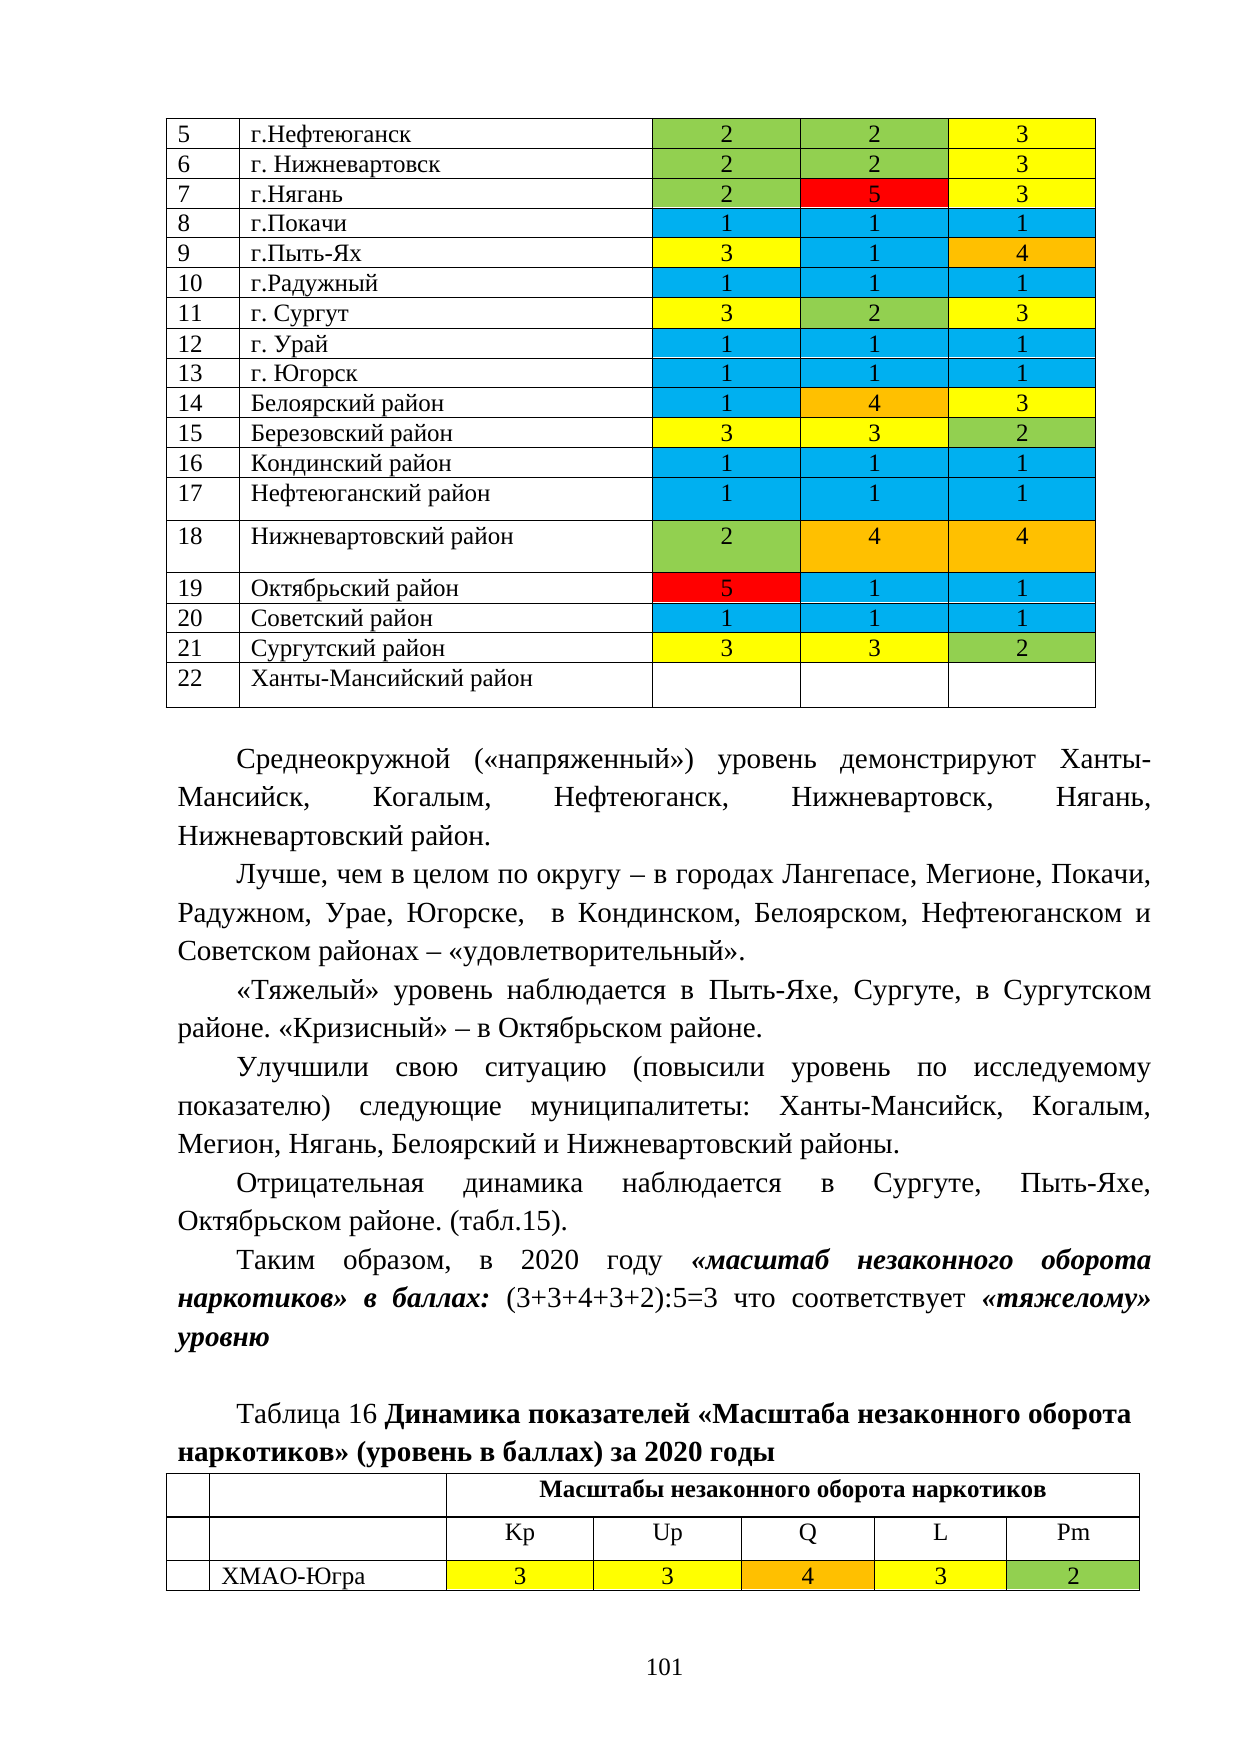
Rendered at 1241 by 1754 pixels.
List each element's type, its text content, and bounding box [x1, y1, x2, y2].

table_cell 15 [167, 418, 239, 447]
table_cell 3 [447, 1561, 593, 1589]
table_cell 1 [949, 478, 1095, 520]
table_cell Q [742, 1518, 874, 1560]
table_cell 4 [801, 521, 948, 572]
table_cell 1 [801, 478, 948, 520]
table_cell 1 [801, 604, 948, 632]
table_cell 21 [167, 633, 239, 662]
table_cell 4 [801, 388, 948, 417]
table_cell 14 [167, 388, 239, 417]
table_cell 1 [949, 604, 1095, 632]
table_cell 1 [949, 209, 1095, 237]
table_cell 4 [742, 1561, 874, 1589]
text Таким образом, в 2020 году «масштаб незаконного оборота наркотиков» в баллах: (3+3+4+3+2):5=3 что соответствует «тяжелому» уровню [177, 1242, 1152, 1352]
table_cell 1 [653, 478, 800, 520]
text Таблица 16 Динамика показателей «Масштаба незаконного оборота наркотиков» (уровень в баллах) за 2020 годы [177, 1396, 1152, 1468]
table_cell 4 [949, 521, 1095, 572]
table_cell 3 [949, 179, 1095, 207]
table_cell 2 [653, 149, 800, 178]
table_cell 3 [801, 633, 948, 662]
table_cell 1 [653, 604, 800, 632]
table_cell Ханты-Мансийский район [240, 663, 652, 707]
table_cell 2 [949, 418, 1095, 447]
table_cell г.Покачи [240, 209, 652, 237]
table_cell 5 [167, 119, 239, 148]
table_cell 1 [949, 268, 1095, 297]
table_cell 2 [949, 633, 1095, 662]
table_cell Сургутский район [240, 633, 652, 662]
table_cell г. Урай [240, 329, 652, 357]
table_header [210, 1474, 446, 1516]
table_cell 20 [167, 604, 239, 632]
table_cell 5 [653, 573, 800, 602]
table_cell 4 [949, 238, 1095, 267]
table_cell 7 [167, 179, 239, 207]
table_cell Октябрьский район [240, 573, 652, 602]
text Среднеокружной («напряженный») уровень демонстрируют Ханты-Мансийск, Когалым, Нефтеюганск, Нижневартовск, Нягань, Нижневартовский район. [177, 741, 1152, 851]
table_cell 6 [167, 149, 239, 178]
table_cell 1 [801, 448, 948, 477]
table_cell Up [594, 1518, 741, 1560]
table_cell 1 [653, 329, 800, 357]
table_cell 3 [949, 119, 1095, 148]
table_cell Нефтеюганский район [240, 478, 652, 520]
table_cell Нижневартовский район [240, 521, 652, 572]
text Улучшили свою ситуацию (повысили уровень по исследуемому показателю) следующие муниципалитеты: Ханты-Мансийск, Когалым, Мегион, Нягань, Белоярский и Нижневартовский районы. [177, 1049, 1152, 1160]
table_cell 3 [949, 388, 1095, 417]
table_cell 1 [653, 268, 800, 297]
table_cell 2 [801, 298, 948, 328]
table_cell [653, 663, 800, 707]
table_cell 12 [167, 329, 239, 357]
table_cell 3 [594, 1561, 741, 1589]
table_cell ХМАО-Югра [210, 1561, 446, 1589]
table_cell 3 [801, 418, 948, 447]
table_cell 1 [949, 329, 1095, 357]
table_cell г. Югорск [240, 359, 652, 387]
table_cell Советский район [240, 604, 652, 632]
table_cell 17 [167, 478, 239, 520]
table_cell 2 [801, 149, 948, 178]
table_cell 1 [801, 209, 948, 237]
text Отрицательная динамика наблюдается в Сургуте, Пыть-Яхе, Октябрьском районе. (табл.15). [177, 1165, 1152, 1237]
table_cell 18 [167, 521, 239, 572]
table_cell [167, 1561, 209, 1589]
table_cell г.Нефтеюганск [240, 119, 652, 148]
table_cell 3 [653, 633, 800, 662]
table_cell 2 [653, 521, 800, 572]
table_cell 1 [653, 388, 800, 417]
table_cell 11 [167, 298, 239, 328]
table_cell 13 [167, 359, 239, 387]
table_cell 5 [801, 179, 948, 207]
table_cell Белоярский район [240, 388, 652, 417]
table_cell 1 [801, 573, 948, 602]
table_cell [949, 663, 1095, 707]
table_cell 9 [167, 238, 239, 267]
table_cell 19 [167, 573, 239, 602]
table_cell 2 [801, 119, 948, 148]
table_cell г.Радужный [240, 268, 652, 297]
table_cell 1 [949, 359, 1095, 387]
table_cell 3 [653, 418, 800, 447]
text «Тяжелый» уровень наблюдается в Пыть-Яхе, Сургуте, в Сургутском районе. «Кризисный» – в Октябрьском районе. [177, 972, 1152, 1044]
table_header [167, 1474, 209, 1516]
table_cell г.Пыть-Ях [240, 238, 652, 267]
table_cell г.Нягань [240, 179, 652, 207]
table_cell 1 [949, 448, 1095, 477]
table_cell Кондинский район [240, 448, 652, 477]
table_cell 1 [801, 268, 948, 297]
table_cell 1 [949, 573, 1095, 602]
table_cell 3 [875, 1561, 1006, 1589]
table_cell [801, 663, 948, 707]
table_cell 1 [801, 329, 948, 357]
table_cell 1 [653, 359, 800, 387]
text Лучше, чем в целом по округу – в городах Лангепасе, Мегионе, Покачи, Радужном, Урае, Югорске, в Кондинском, Белоярском, Нефтеюганском и Советском районах – «удовлетворительный». [177, 856, 1152, 967]
table_cell 3 [653, 238, 800, 267]
table_cell 1 [653, 448, 800, 477]
table_cell 16 [167, 448, 239, 477]
table_cell 22 [167, 663, 239, 707]
table_header Масштабы незаконного оборота наркотиков [447, 1474, 1139, 1516]
table_cell Березовский район [240, 418, 652, 447]
table_cell 3 [949, 149, 1095, 178]
table_cell [210, 1518, 446, 1560]
table_cell 2 [1007, 1561, 1139, 1589]
table_cell 3 [653, 298, 800, 328]
table_cell Kp [447, 1518, 593, 1560]
table_cell 2 [653, 119, 800, 148]
table_cell 10 [167, 268, 239, 297]
table_cell 2 [653, 179, 800, 207]
table_cell L [875, 1518, 1006, 1560]
table_cell г. Сургут [240, 298, 652, 328]
table_cell 3 [949, 298, 1095, 328]
table_cell 1 [801, 238, 948, 267]
table_cell Pm [1007, 1518, 1139, 1560]
table_cell 8 [167, 209, 239, 237]
table_cell [167, 1518, 209, 1560]
table_cell 1 [653, 209, 800, 237]
table_cell 1 [801, 359, 948, 387]
table_cell г. Нижневартовск [240, 149, 652, 178]
